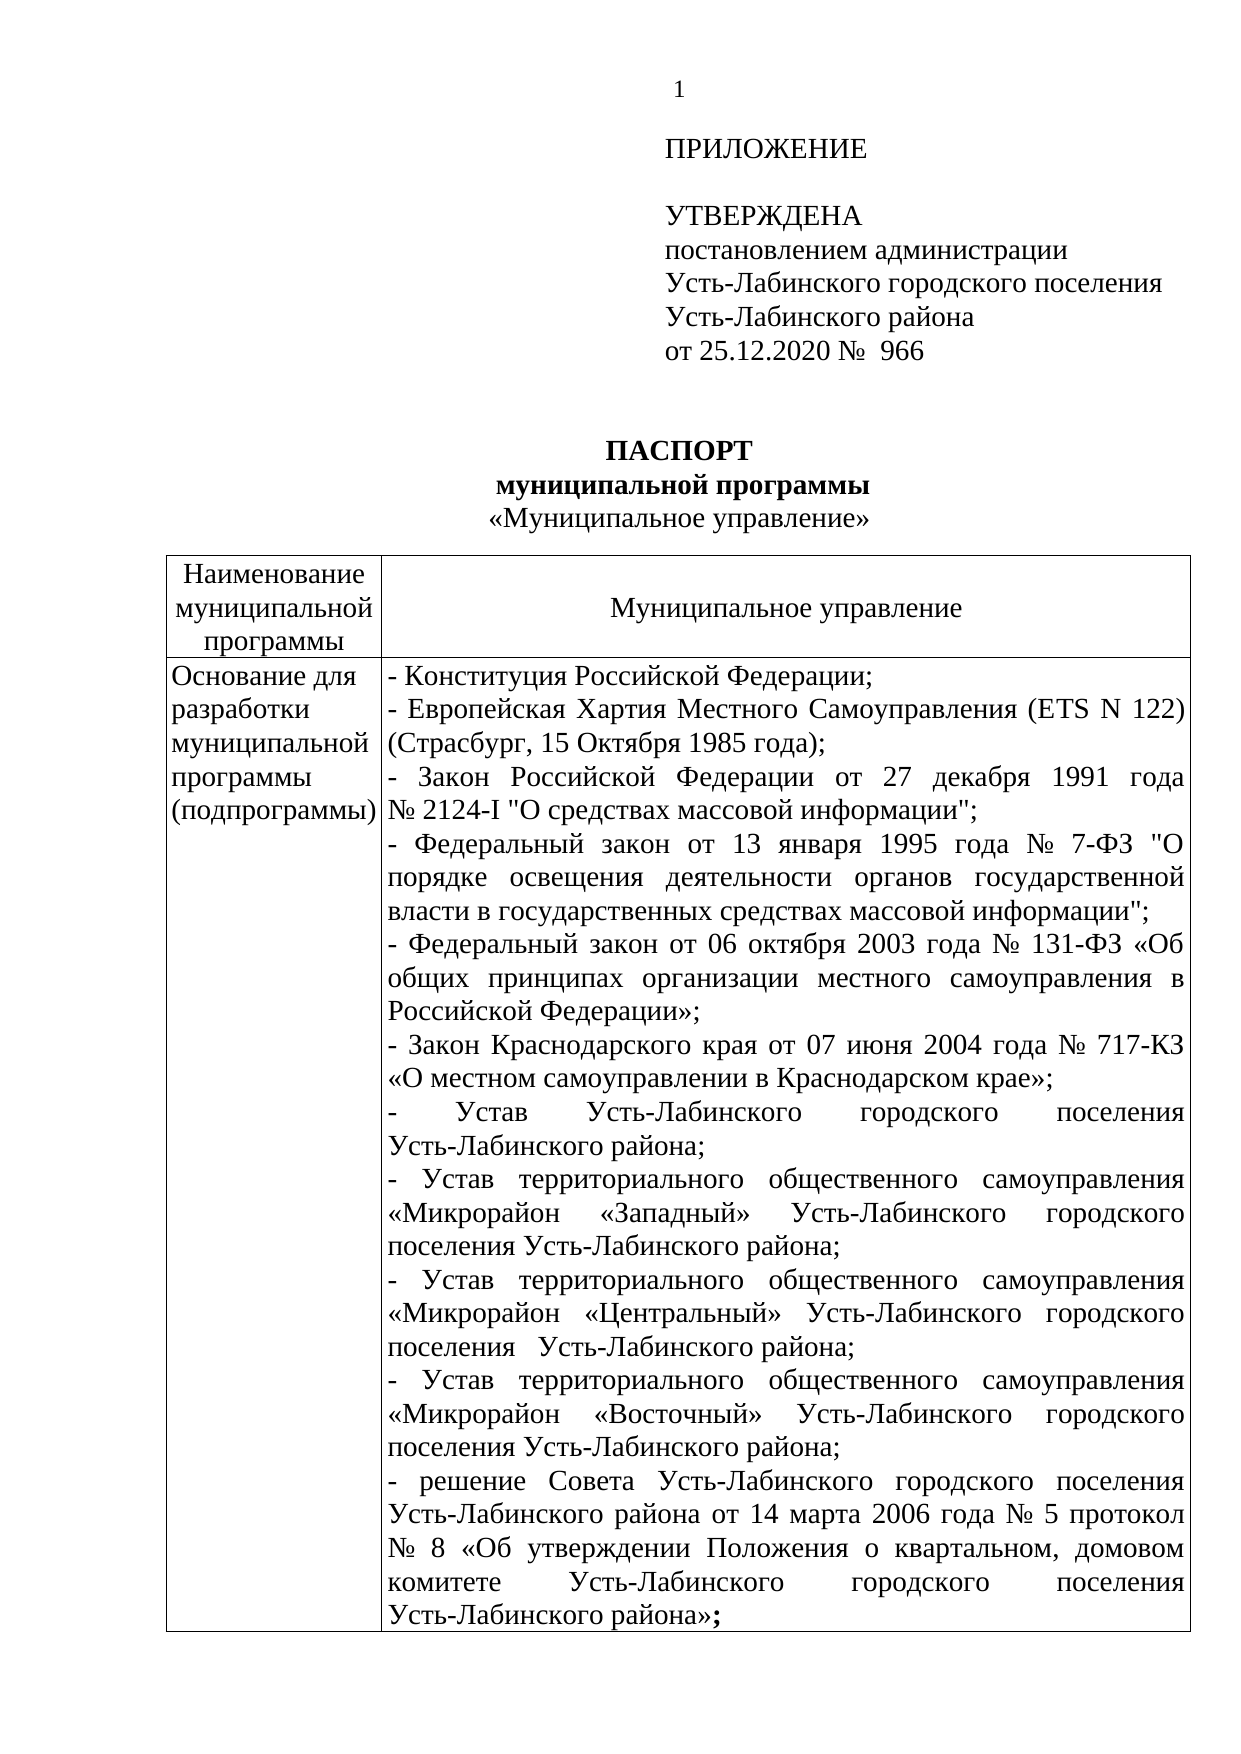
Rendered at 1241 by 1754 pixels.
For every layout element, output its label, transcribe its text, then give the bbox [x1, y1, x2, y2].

text Усть-Лабинского городского поселения Усть-Лабинского района [664, 266, 1181, 333]
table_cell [382, 658, 1190, 1631]
text ПАСПОРТ [177, 433, 1181, 467]
table_header Наименование муниципальной программы [167, 556, 381, 657]
text от 25.12.2020 № 966 [664, 333, 1181, 366]
text постановлением администрации [664, 232, 1181, 266]
text УТВЕРЖДЕНА [664, 198, 1181, 232]
text ПРИЛОЖЕНИЕ [664, 131, 1181, 165]
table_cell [167, 658, 381, 1631]
text «Муниципальное управление» [177, 500, 1181, 534]
table_header Муниципальное управление [382, 556, 1190, 657]
text муниципальной программы [177, 467, 1181, 500]
